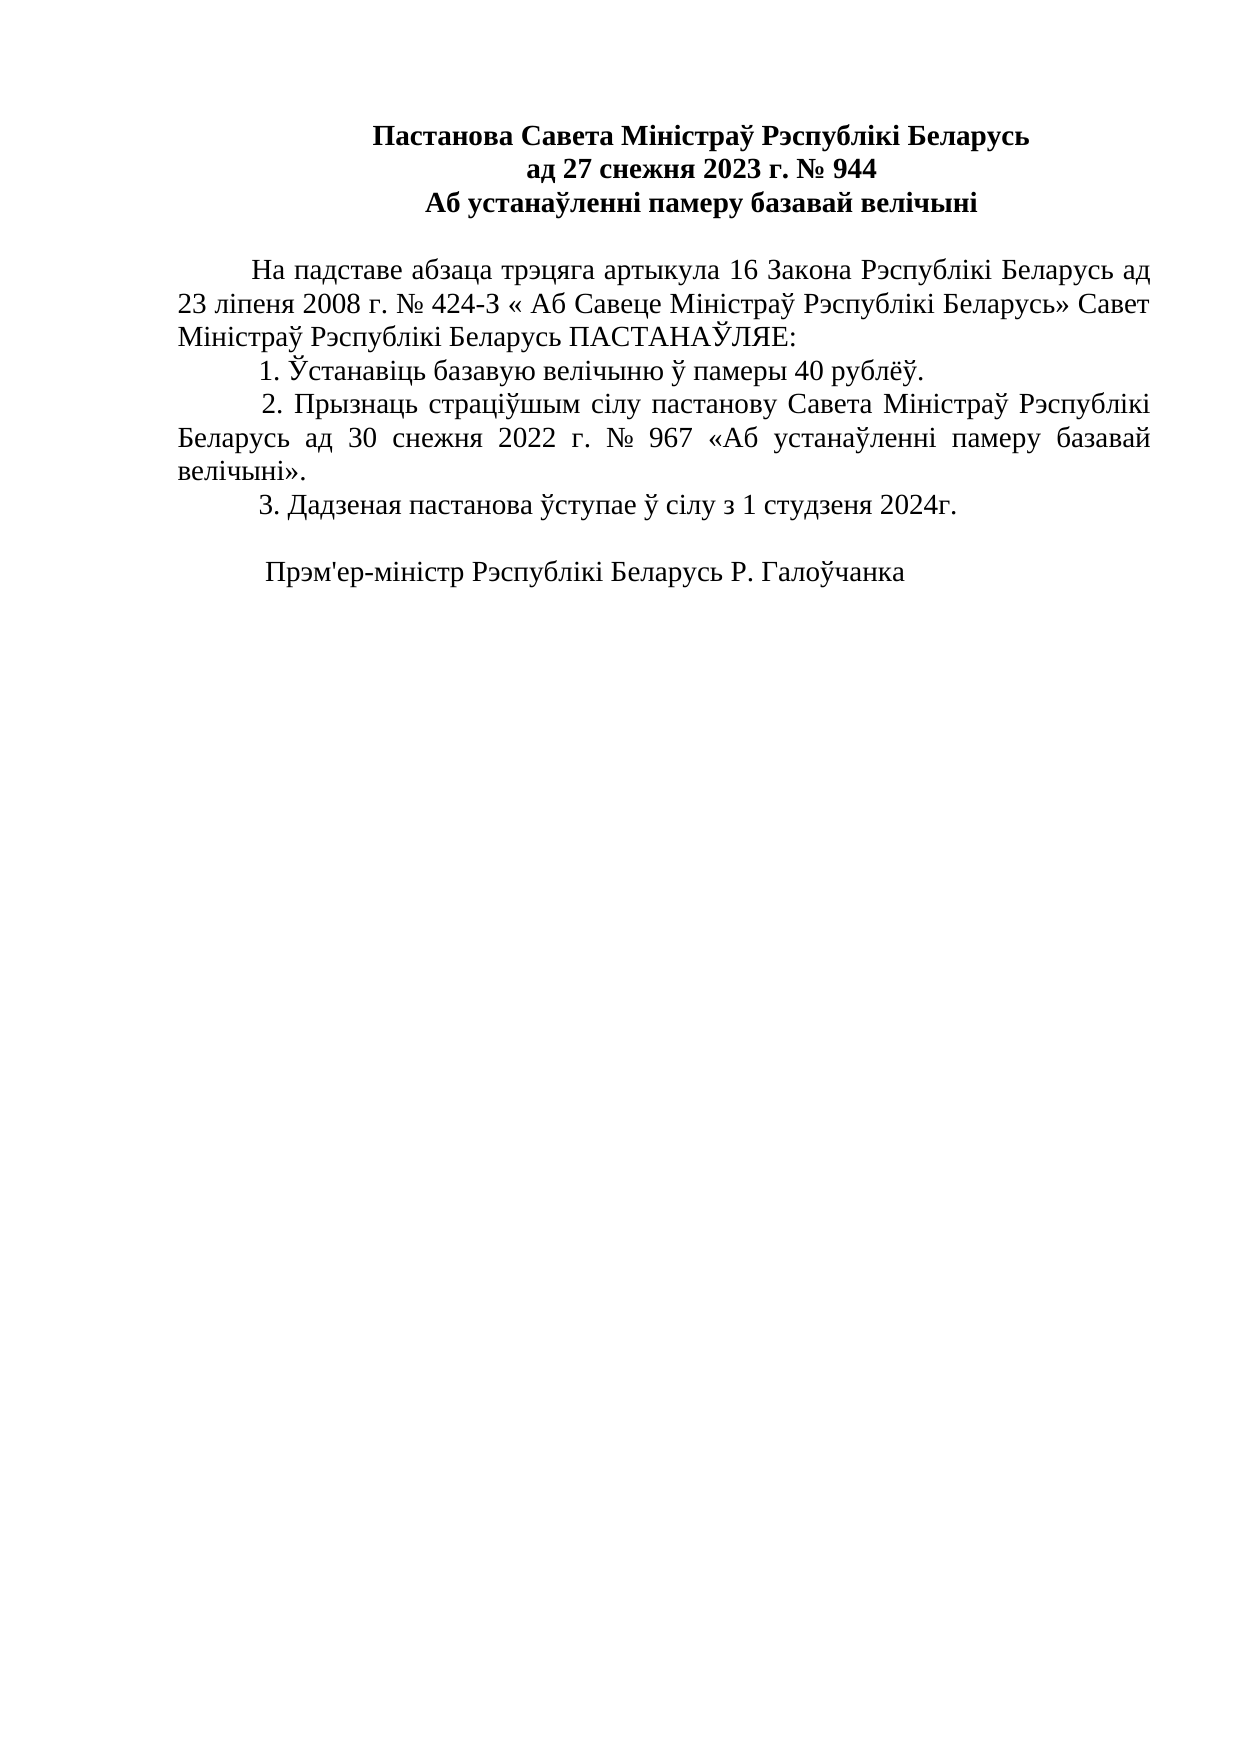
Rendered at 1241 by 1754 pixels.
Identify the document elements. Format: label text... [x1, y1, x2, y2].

text Прэм'ер-міністр Рэспублікі Беларусь Р. Галоўчанка [177, 554, 1152, 588]
text ад 27 снежня 2023 г. № 944 [177, 152, 1152, 185]
text 3. Дадзеная пастанова ўступае ў сілу з 1 студзеня 2024г. [177, 487, 1152, 521]
text 1. Ўстанавіць базавую велічыню ў памеры 40 рублёў. [177, 353, 1152, 386]
text Пастанова Савета Міністраў Рэспублікі Беларусь [177, 118, 1152, 152]
text На падставе абзаца трэцяга артыкула 16 Закона Рэспублікі Беларусь ад 23 ліпеня 2008 г. № 424-З « Аб Савеце Міністраў Рэспублікі Беларусь» Савет Міністраў Рэспублікі Беларусь ПАСТАНАЎЛЯЕ: [177, 252, 1152, 353]
text Аб устанаўленні памеру базавай велічыні [177, 185, 1152, 219]
text 2. Прызнаць страціўшым сілу пастанову Савета Міністраў Рэспублікі Беларусь ад 30 снежня 2022 г. № 967 «Аб устанаўленні памеру базавай велічыні». [177, 386, 1152, 487]
